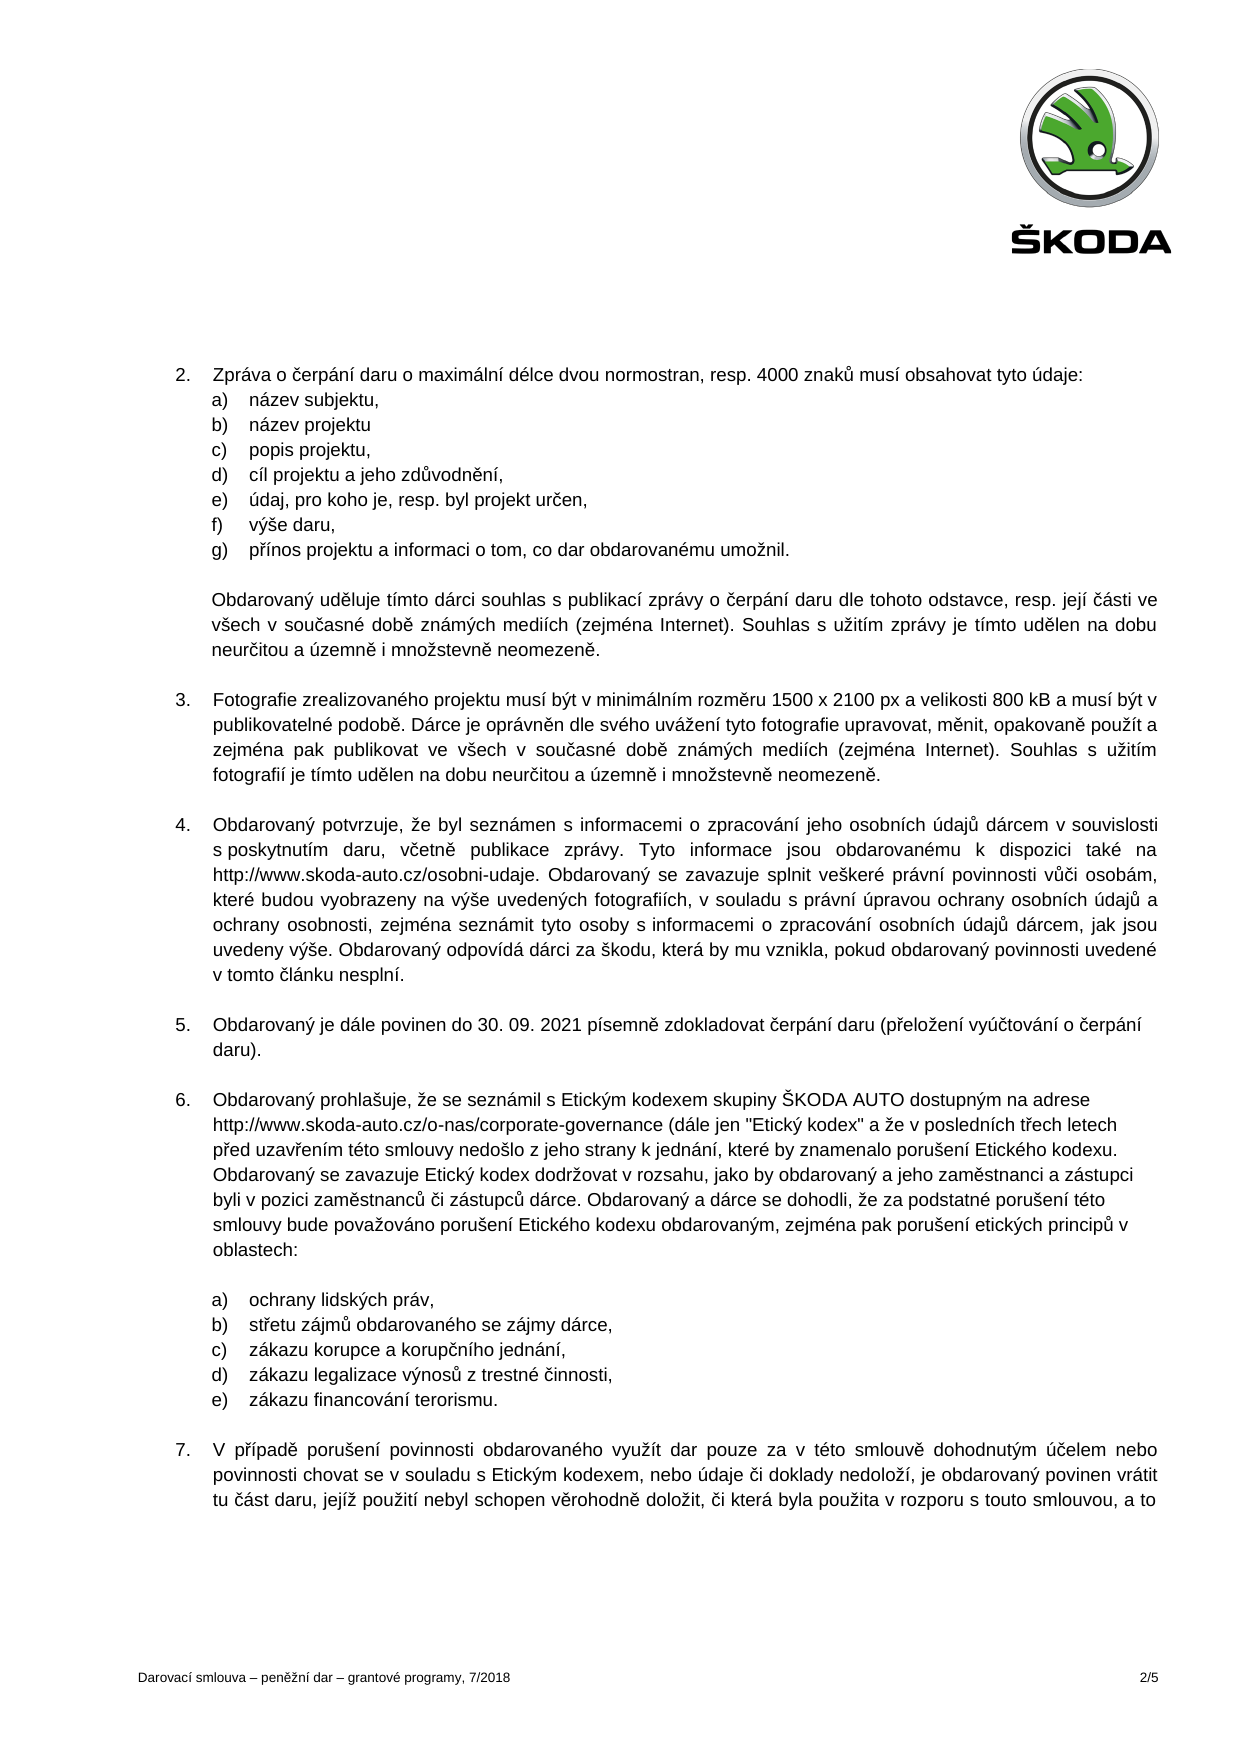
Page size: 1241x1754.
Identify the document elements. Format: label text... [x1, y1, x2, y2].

list zákazu financování terorismu. [211, 1385, 1158, 1435]
list popis projektu, [211, 435, 1158, 460]
picture [1011, 69, 1172, 254]
list přínos projektu a informaci o tom, co dar obdarovanému umožnil. [211, 535, 1158, 560]
list údaj, pro koho je, resp. byl projekt určen, [211, 485, 1158, 510]
list název projektu [211, 410, 1158, 435]
list Zpráva o čerpání daru o maximální délce dvou normostran, resp. 4000 znaků musí obsahovat tyto údaje: [175, 360, 1158, 385]
list zákazu korupce a korupčního jednání, [211, 1335, 1158, 1360]
list Fotografie zrealizovaného projektu musí být v minimálním rozměru 1500 x 2100 px a velikosti 800 kB a musí být v publikovatelné podobě. Dárce je oprávněn dle svého uvážení tyto fotografie upravovat, měnit, opakovaně použít a zejména pak publikovat ve všech v současné době známých mediích (zejména Internet). Souhlas s užitím fotografií je tímto udělen na dobu neurčitou a územně i množstevně neomezeně. [175, 685, 1158, 785]
list výše daru, [211, 510, 1158, 535]
list zákazu legalizace výnosů z trestné činnosti, [211, 1360, 1158, 1385]
list cíl projektu a jeho zdůvodnění, [211, 460, 1158, 485]
text Obdarovaný uděluje tímto dárci souhlas s publikací zprávy o čerpání daru dle tohoto odstavce, resp. její části ve všech v současné době známých mediích (zejména Internet). Souhlas s užitím zprávy je tímto udělen na dobu neurčitou a územně i množstevně neomezeně. [211, 585, 1158, 660]
list název subjektu, [211, 385, 1158, 410]
list Obdarovaný prohlašuje, že se seznámil s Etickým kodexem skupiny ŠKODA AUTO dostupným na adrese http://www.skoda-auto.cz/o-nas/corporate-governance (dále jen "Etický kodex" a že v posledních třech letech před uzavřením této smlouvy nedošlo z jeho strany k jednání, které by znamenalo porušení Etického kodexu. Obdarovaný se zavazuje Etický kodex dodržovat v rozsahu, jako by obdarovaný a jeho zaměstnanci a zástupci byli v pozici zaměstnanců či zástupců dárce. Obdarovaný a dárce se dohodli, že za podstatné porušení této smlouvy bude považováno porušení Etického kodexu obdarovaným, zejména pak porušení etických principů v oblastech: [175, 1085, 1158, 1260]
list střetu zájmů obdarovaného se zájmy dárce, [211, 1310, 1158, 1335]
list Obdarovaný je dále povinen do 30. 09. 2021 písemně zdokladovat čerpání daru (přeložení vyúčtování o čerpání daru). [175, 1010, 1158, 1060]
list ochrany lidských práv, [211, 1285, 1158, 1310]
list Obdarovaný potvrzuje, že byl seznámen s informacemi o zpracování jeho osobních údajů dárcem v souvislosti s poskytnutím daru, včetně publikace zprávy. Tyto informace jsou obdarovanému k dispozici také na http://www.skoda-auto.cz/osobni-udaje. Obdarovaný se zavazuje splnit veškeré právní povinnosti vůči osobám, které budou vyobrazeny na výše uvedených fotografiích, v souladu s právní úpravou ochrany osobních údajů a ochrany osobnosti, zejména seznámit tyto osoby s informacemi o zpracování osobních údajů dárcem, jak jsou uvedeny výše. Obdarovaný odpovídá dárci za škodu, která by mu vznikla, pokud obdarovaný povinnosti uvedené v tomto článku nesplní. [175, 810, 1158, 985]
